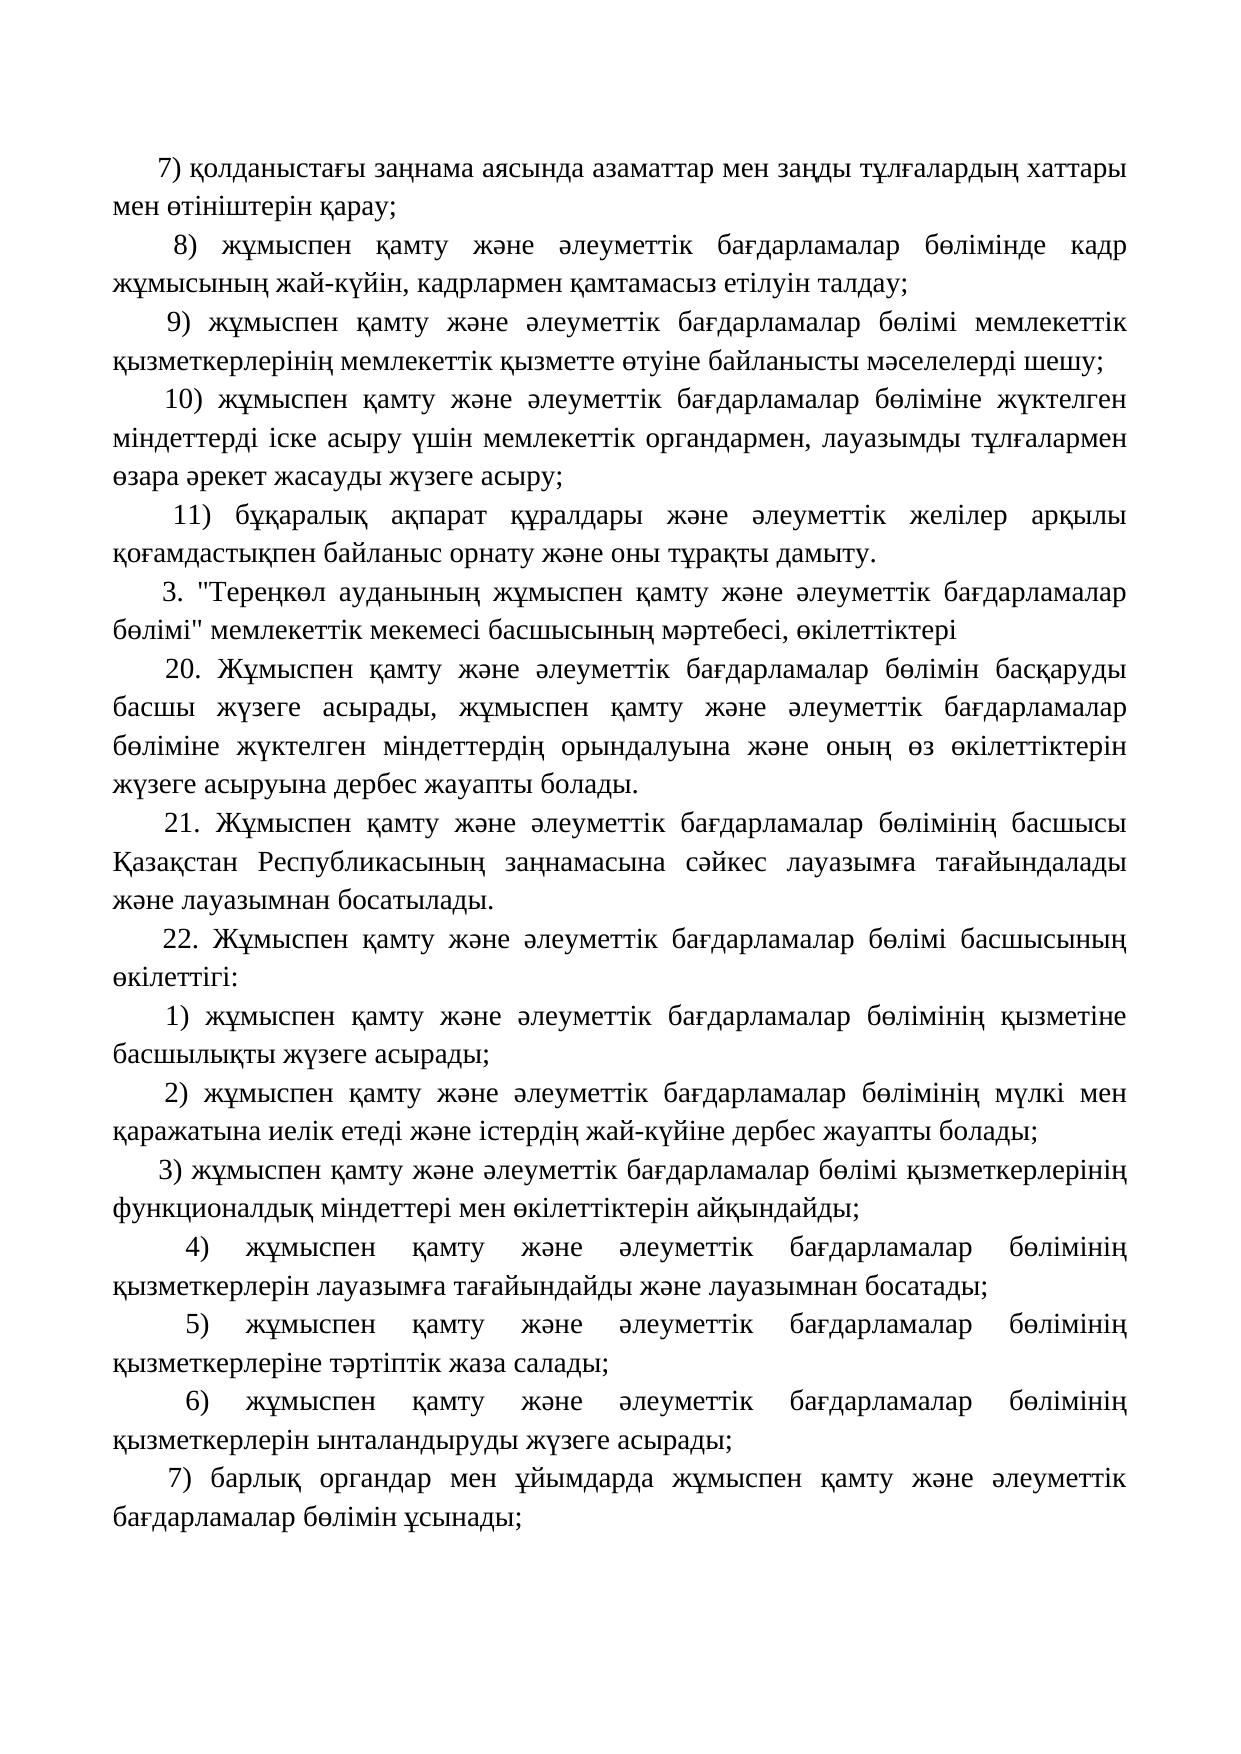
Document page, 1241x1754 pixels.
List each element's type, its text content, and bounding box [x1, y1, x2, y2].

text 20. Жұмыспен қамту және әлеуметтік бағдарламалар бөлімін басқаруды басшы жүзеге асырады, жұмыспен қамту және әлеуметтік бағдарламалар бөліміне жүктелген міндеттердің орындалуына және оның өз өкілеттіктерін жүзеге асыруына дербес жауапты болады. [112, 651, 1128, 800]
text 5) жұмыспен қамту және әлеуметтік бағдарламалар бөлімінің қызметкерлеріне тәртіптік жаза салады; [112, 1306, 1128, 1378]
text 11) бұқаралық ақпарат құралдары және әлеуметтік желілер арқылы қоғамдастықпен байланыс орнату және оны тұрақты дамыту. [112, 497, 1128, 569]
text 22. Жұмыспен қамту және әлеуметтік бағдарламалар бөлімі басшысының өкілеттігі: [112, 921, 1128, 993]
text 3) жұмыспен қамту және әлеуметтік бағдарламалар бөлімі қызметкерлерінің функционалдық міндеттері мен өкілеттіктерін айқындайды; [112, 1152, 1128, 1224]
text 2) жұмыспен қамту және әлеуметтік бағдарламалар бөлімінің мүлкі мен қаражатына иелік етеді және істердің жай-күйіне дербес жауапты болады; [112, 1075, 1128, 1147]
text 7) қолданыстағы заңнама аясында азаматтар мен заңды тұлғалардың хаттары мен өтініштерін қарау; [112, 150, 1128, 222]
text 4) жұмыспен қамту және әлеуметтік бағдарламалар бөлімінің қызметкерлерін лауазымға тағайындайды және лауазымнан босатады; [112, 1229, 1128, 1301]
text 10) жұмыспен қамту және әлеуметтік бағдарламалар бөліміне жүктелген міндеттерді іске асыру үшін мемлекеттік органдармен, лауазымды тұлғалармен өзара әрекет жасауды жүзеге асыру; [112, 381, 1128, 492]
text 3. "Тереңкөл ауданының жұмыспен қамту және әлеуметтік бағдарламалар бөлімі" мемлекеттік мекемесі басшысының мәртебесі, өкілеттіктері [112, 574, 1128, 646]
text 7) барлық органдар мен ұйымдарда жұмыспен қамту және әлеуметтік бағдарламалар бөлімін ұсынады; [112, 1460, 1128, 1532]
text 6) жұмыспен қамту және әлеуметтік бағдарламалар бөлімінің қызметкерлерін ынталандыруды жүзеге асырады; [112, 1383, 1128, 1455]
text 1) жұмыспен қамту және әлеуметтік бағдарламалар бөлімінің қызметіне басшылықты жүзеге асырады; [112, 998, 1128, 1070]
text 9) жұмыспен қамту және әлеуметтік бағдарламалар бөлімі мемлекеттік қызметкерлерінің мемлекеттік қызметте өтуіне байланысты мәселелерді шешу; [112, 304, 1128, 376]
text 21. Жұмыспен қамту және әлеуметтік бағдарламалар бөлімінің басшысы Қазақстан Республикасының заңнамасына сәйкес лауазымға тағайындалады және лауазымнан босатылады. [112, 805, 1128, 916]
text 8) жұмыспен қамту және әлеуметтік бағдарламалар бөлімінде кадр жұмысының жай-күйін, кадрлармен қамтамасыз етілуін талдау; [112, 227, 1128, 299]
